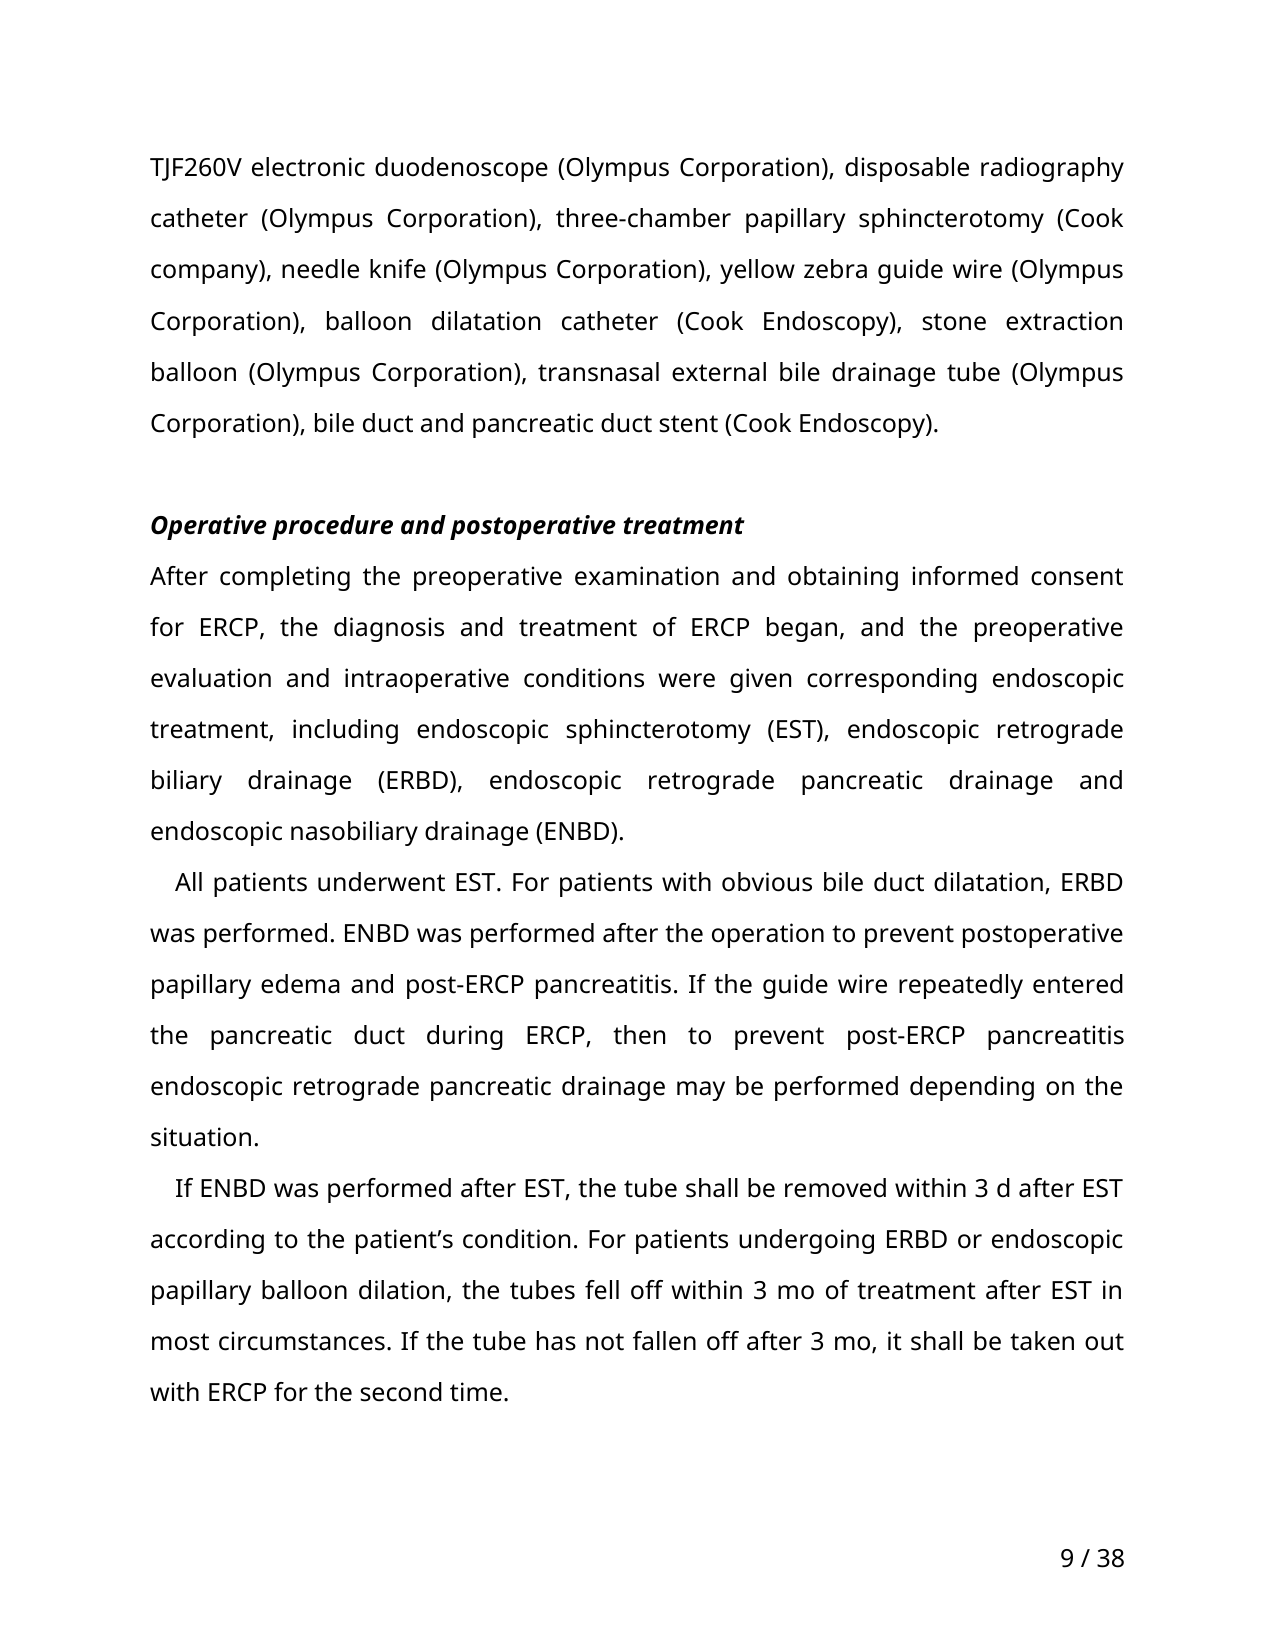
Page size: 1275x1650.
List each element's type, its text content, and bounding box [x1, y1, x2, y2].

text Operative procedure and postoperative treatment [150, 507, 1125, 541]
text After completing the preoperative examination and obtaining informed consent for ERCP, the diagnosis and treatment of ERCP began, and the preoperative evaluation and intraoperative conditions were given corresponding endoscopic treatment, including endoscopic sphincterotomy (EST), endoscopic retrograde biliary drainage (ERBD), endoscopic retrograde pancreatic drainage and endoscopic nasobiliary drainage (ENBD). [150, 558, 1125, 848]
text If ENBD was performed after EST, the tube shall be removed within 3 d after EST according to the patient’s condition. For patients undergoing ERBD or endoscopic papillary balloon dilation, the tubes fell off within 3 mo of treatment after EST in most circumstances. If the tube has not fallen off after 3 mo, it shall be taken out with ERCP for the second time. [150, 1171, 1125, 1409]
text All patients underwent EST. For patients with obvious bile duct dilatation, ERBD was performed. ENBD was performed after the operation to prevent postoperative papillary edema and post-ERCP pancreatitis. If the guide wire repeatedly entered the pancreatic duct during ERCP, then to prevent post-ERCP pancreatitis endoscopic retrograde pancreatic drainage may be performed depending on the situation. [150, 864, 1125, 1154]
text TJF260V electronic duodenoscope (Olympus Corporation), disposable radiography catheter (Olympus Corporation), three-chamber papillary sphincterotomy (Cook company), needle knife (Olympus Corporation), yellow zebra guide wire (Olympus Corporation), balloon dilatation catheter (Cook Endoscopy), stone extraction balloon (Olympus Corporation), transnasal external bile drainage tube (Olympus Corporation), bile duct and pancreatic duct stent (Cook Endoscopy). [150, 150, 1125, 439]
